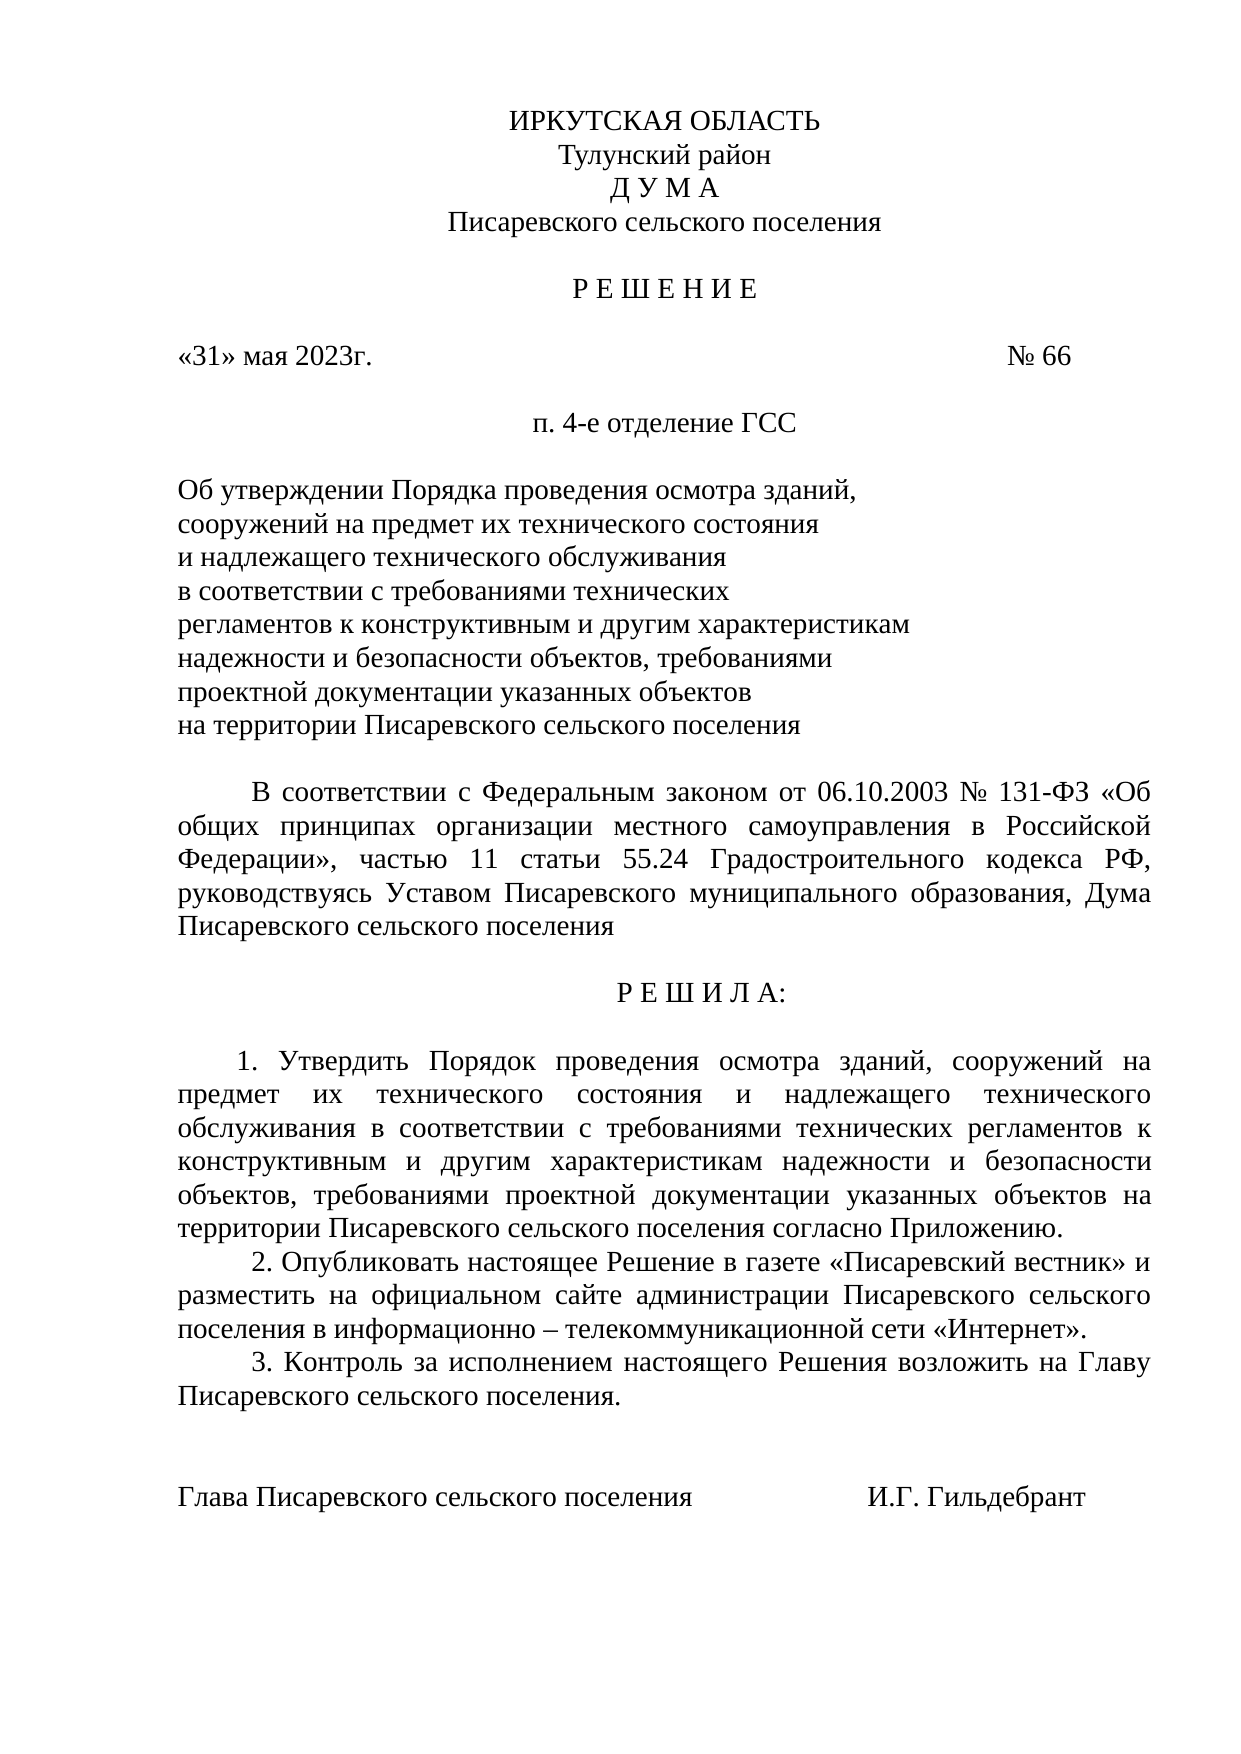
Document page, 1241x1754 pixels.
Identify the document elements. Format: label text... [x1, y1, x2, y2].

text ИРКУТСКАЯ ОБЛАСТЬ [177, 103, 1152, 137]
text Тулунский район [177, 137, 1152, 171]
text на территории Писаревского сельского поселения [177, 707, 1152, 741]
text Глава Писаревского сельского поселения И.Г. Гильдебрант [177, 1479, 1152, 1512]
text «31» мая 2023г. № 66 [177, 338, 1152, 372]
text сооружений на предмет их технического состояния [177, 506, 1152, 539]
text Об утверждении Порядка проведения осмотра зданий, [177, 472, 1152, 506]
text регламентов к конструктивным и другим характеристикам надежности и безопасности объектов, требованиями [177, 607, 1152, 674]
text Р Е Ш Е Н И Е [177, 271, 1152, 305]
text проектной документации указанных объектов [177, 674, 1152, 707]
text 2. Опубликовать настоящее Решение в газете «Писаревский вестник» и разместить на официальном сайте администрации Писаревского сельского поселения в информационно – телекоммуникационной сети «Интернет». [177, 1244, 1152, 1344]
title В соответствии с Федеральным законом от 06.10.2003 № 131-ФЗ «Об общих принципах организации местного самоуправления в Российской Федерации», частью 11 статьи 55.24 Градостроительного кодекса РФ, руководствуясь Уставом Писаревского муниципального образования, Дума Писаревского сельского поселения [177, 774, 1152, 942]
text Писаревского сельского поселения [177, 204, 1152, 238]
text и надлежащего технического обслуживания [177, 539, 1152, 573]
text в соответствии с требованиями технических [177, 573, 1152, 607]
text 3. Контроль за исполнением настоящего Решения возложить на Главу Писаревского сельского поселения. [177, 1344, 1152, 1412]
text 1. Утвердить Порядок проведения осмотра зданий, сооружений на предмет их технического состояния и надлежащего технического обслуживания в соответствии с требованиями технических регламентов к конструктивным и другим характеристикам надежности и безопасности объектов, требованиями проектной документации указанных объектов на территории Писаревского сельского поселения согласно Приложению. [177, 1043, 1152, 1244]
title Р Е Ш И Л А: [177, 976, 1152, 1009]
text п. 4-е отделение ГСС [177, 405, 1152, 439]
text Д У М А [177, 171, 1152, 204]
